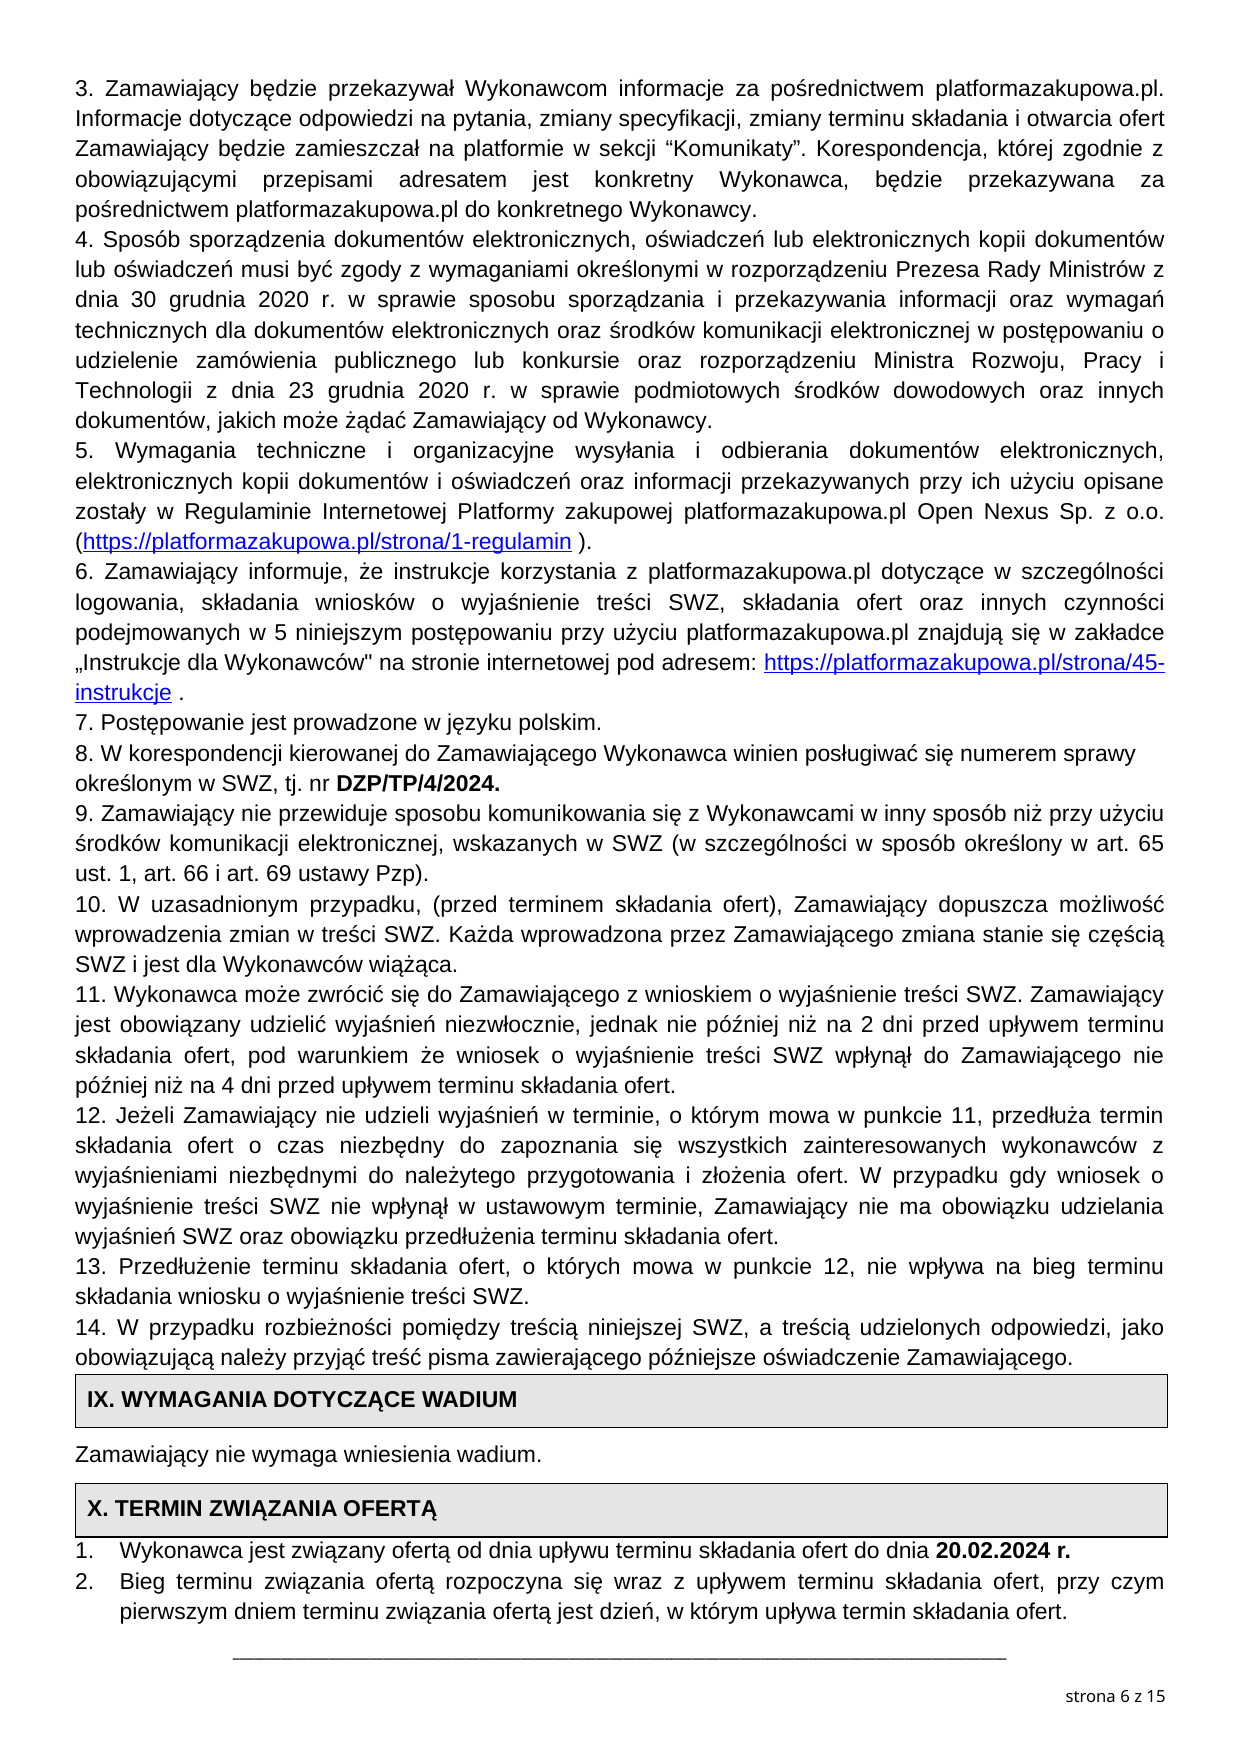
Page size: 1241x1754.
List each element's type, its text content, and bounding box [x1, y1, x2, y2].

text 10. W uzasadnionym przypadku, (przed terminem składania ofert), Zamawiający dopuszcza możliwość wprowadzenia zmian w treści SWZ. Każda wprowadzona przez Zamawiającego zmiana stanie się częścią SWZ i jest dla Wykonawców wiążąca. [75, 891, 1165, 977]
text 12. Jeżeli Zamawiający nie udzieli wyjaśnień w terminie, o którym mowa w punkcie 11, przedłuża termin składania ofert o czas niezbędny do zapoznania się wszystkich zainteresowanych wykonawców z wyjaśnieniami niezbędnymi do należytego przygotowania i złożenia ofert. W przypadku gdy wniosek o wyjaśnienie treści SWZ nie wpłynął w ustawowym terminie, Zamawiający nie ma obowiązku udzielania wyjaśnień SWZ oraz obowiązku przedłużenia terminu składania ofert. [75, 1102, 1165, 1249]
text 8. W korespondencji kierowanej do Zamawiającego Wykonawca winien posługiwać się numerem sprawy [75, 739, 1165, 766]
text 11. Wykonawca może zwrócić się do Zamawiającego z wnioskiem o wyjaśnienie treści SWZ. Zamawiający jest obowiązany udzielić wyjaśnień niezwłocznie, jednak nie później niż na 2 dni przed upływem terminu składania ofert, pod warunkiem że wniosek o wyjaśnienie treści SWZ wpłynął do Zamawiającego nie później niż na 4 dni przed upływem terminu składania ofert. [75, 981, 1165, 1098]
text 14. W przypadku rozbieżności pomiędzy treścią niniejszej SWZ, a treścią udzielonych odpowiedzi, jako obowiązującą należy przyjąć treść pisma zawierającego późniejsze oświadczenie Zamawiającego. [75, 1313, 1165, 1370]
text określonym w SWZ, tj. nr DZP/TP/4/2024. [75, 770, 1165, 796]
text 5. Wymagania techniczne i organizacyjne wysyłania i odbierania dokumentów elektronicznych, elektronicznych kopii dokumentów i oświadczeń oraz informacji przekazywanych przy ich użyciu opisane zostały w Regulaminie Internetowej Platformy zakupowej platformazakupowa.pl Open Nexus Sp. z o.o. (https://platformazakupowa.pl/strona/1-regulamin ). [75, 437, 1165, 554]
text 9. Zamawiający nie przewiduje sposobu komunikowania się z Wykonawcami w inny sposób niż przy użyciu środków komunikacji elektronicznej, wskazanych w SWZ (w szczególności w sposób określony w art. 65 ust. 1, art. 66 i art. 69 ustawy Pzp). [75, 800, 1165, 887]
text 3. Zamawiający będzie przekazywał Wykonawcom informacje za pośrednictwem platformazakupowa.pl. Informacje dotyczące odpowiedzi na pytania, zmiany specyfikacji, zmiany terminu składania i otwarcia ofert Zamawiający będzie zamieszczał na platformie w sekcji “Komunikaty”. Korespondencja, której zgodnie z obowiązującymi przepisami adresatem jest konkretny Wykonawca, będzie przekazywana za pośrednictwem platformazakupowa.pl do konkretnego Wykonawcy. [75, 75, 1165, 222]
table_header IX. WYMAGANIA DOTYCZĄCE WADIUM [76, 1375, 1167, 1427]
text 7. Postępowanie jest prowadzone w języku polskim. [75, 709, 1165, 736]
text 6. Zamawiający informuje, że instrukcje korzystania z platformazakupowa.pl dotyczące w szczególności logowania, składania wniosków o wyjaśnienie treści SWZ, składania ofert oraz innych czynności podejmowanych w 5 niniejszym postępowaniu przy użyciu platformazakupowa.pl znajdują się w zakładce „Instrukcje dla Wykonawców" na stronie internetowej pod adresem: https://platformazakupowa.pl/strona/45-instrukcje . [75, 558, 1165, 706]
text 4. Sposób sporządzenia dokumentów elektronicznych, oświadczeń lub elektronicznych kopii dokumentów lub oświadczeń musi być zgody z wymaganiami określonymi w rozporządzeniu Prezesa Rady Ministrów z dnia 30 grudnia 2020 r. w sprawie sposobu sporządzania i przekazywania informacji oraz wymagań technicznych dla dokumentów elektronicznych oraz środków komunikacji elektronicznej w postępowaniu o udzielenie zamówienia publicznego lub konkursie oraz rozporządzeniu Ministra Rozwoju, Pracy i Technologii z dnia 23 grudnia 2020 r. w sprawie podmiotowych środków dowodowych oraz innych dokumentów, jakich może żądać Zamawiający od Wykonawcy. [75, 226, 1165, 434]
list Wykonawca jest związany ofertą od dnia upływu terminu składania ofert do dnia 20.02.2024 r. [75, 1538, 1165, 1564]
table_header X. TERMIN ZWIĄZANIA OFERTĄ [76, 1484, 1167, 1536]
text 13. Przedłużenie terminu składania ofert, o których mowa w punkcie 12, nie wpływa na bieg terminu składania wniosku o wyjaśnienie treści SWZ. [75, 1253, 1165, 1310]
list Bieg terminu związania ofertą rozpoczyna się wraz z upływem terminu składania ofert, przy czym pierwszym dniem terminu związania ofertą jest dzień, w którym upływa termin składania ofert. [75, 1568, 1165, 1624]
text Zamawiający nie wymaga wniesienia wadium. [75, 1441, 1165, 1467]
